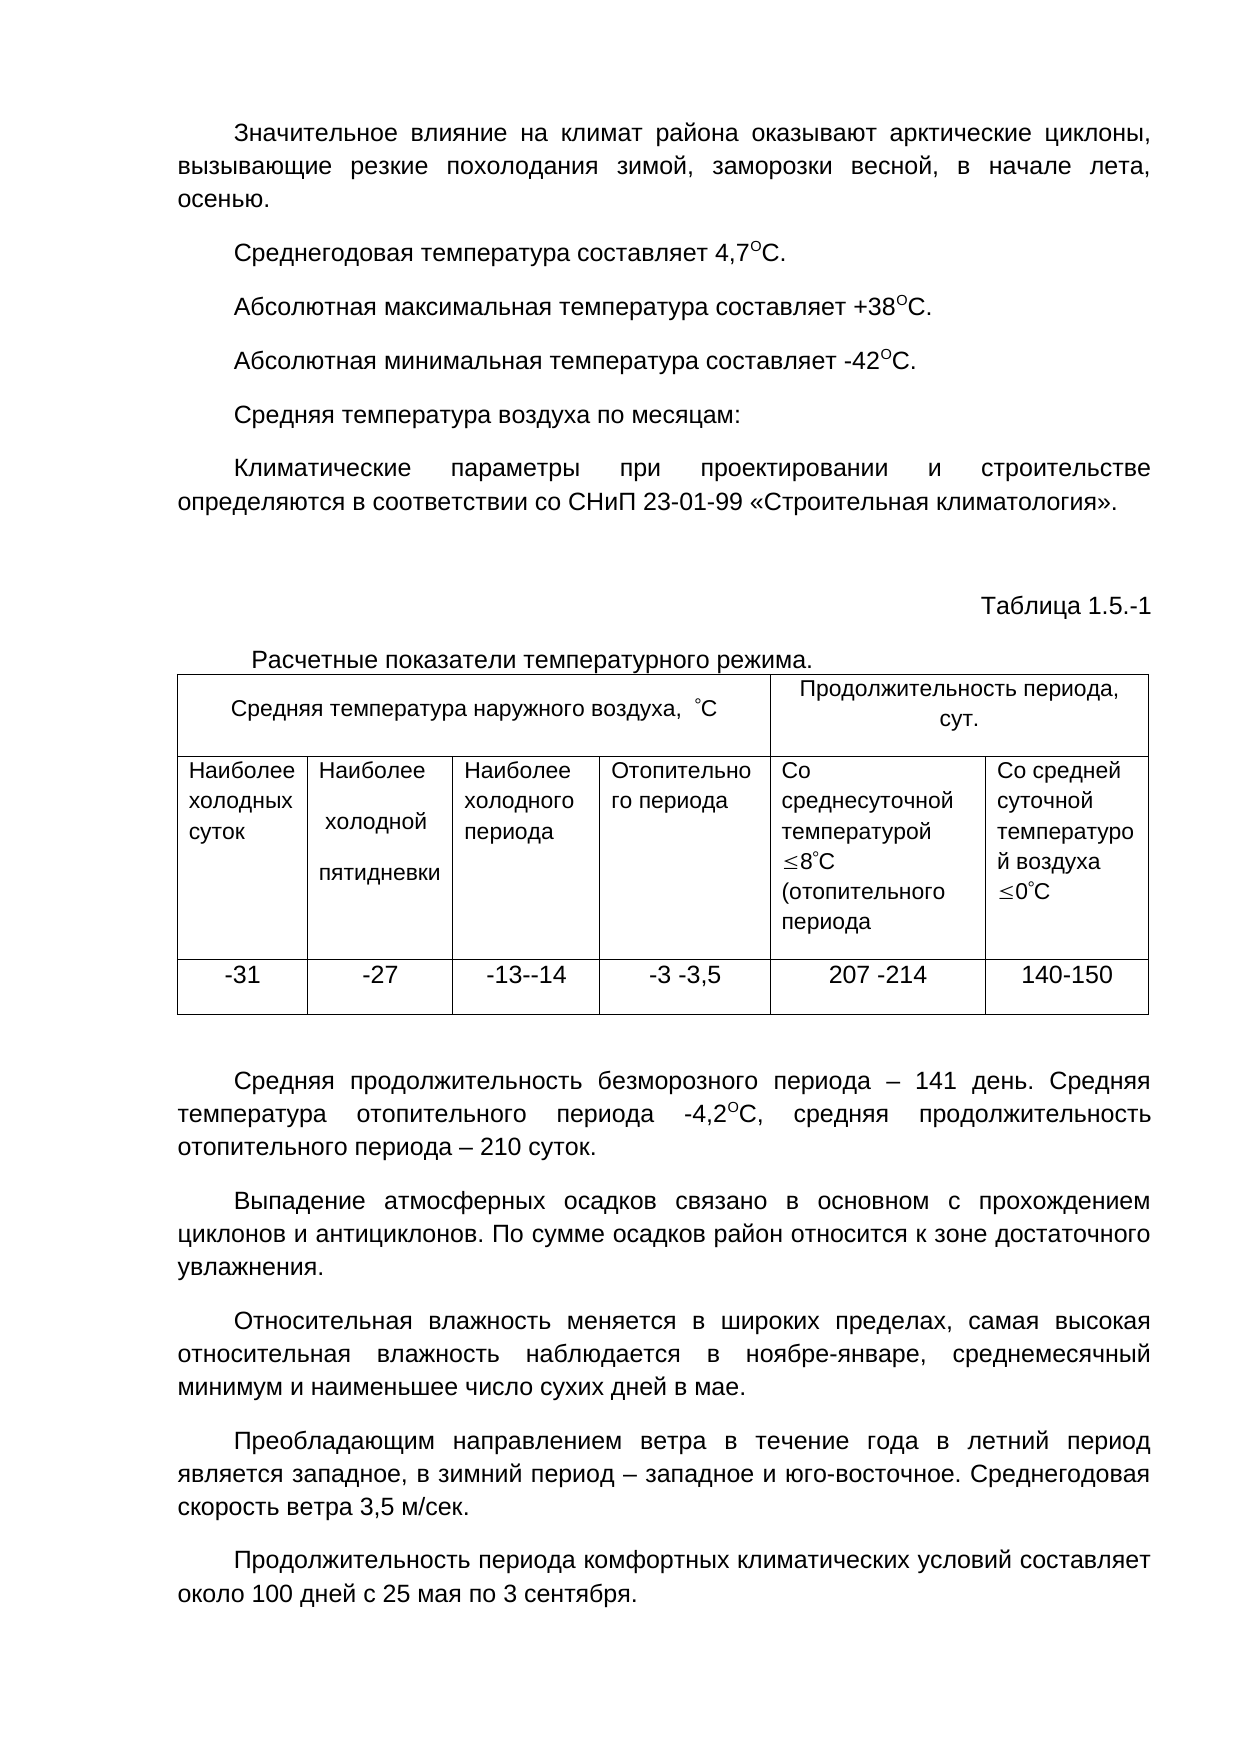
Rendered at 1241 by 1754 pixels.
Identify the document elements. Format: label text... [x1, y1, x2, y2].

text Средняя температура воздуха по месяцам: [177, 399, 1152, 428]
table_cell Наиболее холодного периода [453, 757, 599, 959]
table_cell -31 [178, 960, 307, 1014]
text Продолжительность периода комфортных климатических условий составляет около 100 дней с 25 мая по 3 сентября. [177, 1546, 1152, 1607]
text Преобладающим направлением ветра в течение года в летний период является западное, в зимний период – западное и юго-восточное. Среднегодовая скорость ветра 3,5 м/сек. [177, 1426, 1152, 1520]
text Абсолютная максимальная температура составляет +38ОС. [177, 292, 1152, 321]
table_cell 207 -214 [771, 960, 985, 1014]
text Выпадение атмосферных осадков связано в основном с прохождением циклонов и антициклонов. По сумме осадков район относится к зоне достаточного увлажнения. [177, 1186, 1152, 1281]
table_cell Со средней суточной температурой воздуха 0С [986, 757, 1148, 959]
table_cell Наиболее холодной пятидневки [308, 757, 452, 959]
table_cell Со среднесуточной температурой 8С (отопительного периода [771, 757, 985, 959]
table_cell 140-150 [986, 960, 1148, 1014]
text Относительная влажность меняется в широких пределах, самая высокая относительная влажность наблюдается в ноябре-январе, среднемесячный минимум и наименьшее число сухих дней в мае. [177, 1306, 1152, 1401]
table_cell Наиболее холодных суток [178, 757, 307, 959]
text Климатические параметры при проектировании и строительстве определяются в соответствии со СНиП 23-01-99 «Строительная климатология». [177, 453, 1152, 515]
text Среднегодовая температура составляет 4,7ОС. [177, 238, 1152, 267]
text Средняя продолжительность безморозного периода – 141 день. Средняя температура отопительного периода -4,2ОС, средняя продолжительность отопительного периода – 210 суток. [177, 1066, 1152, 1161]
text Значительное влияние на климат района оказывают арктические циклоны, вызывающие резкие похолодания зимой, заморозки весной, в начале лета, осенью. [177, 118, 1152, 213]
table_cell -27 [308, 960, 452, 1014]
text Таблица 1.5.-1 [177, 591, 1152, 620]
table_header Средняя температура наружного воздуха, С [178, 675, 770, 756]
table_cell -13--14 [453, 960, 599, 1014]
text Абсолютная минимальная температура составляет -42ОС. [177, 346, 1152, 374]
table_cell -3 -3,5 [600, 960, 770, 1014]
table_cell Отопительного периода [600, 757, 770, 959]
text Расчетные показатели температурного режима. [177, 645, 1152, 674]
table_header Продолжительность периода, сут. [771, 675, 1148, 756]
